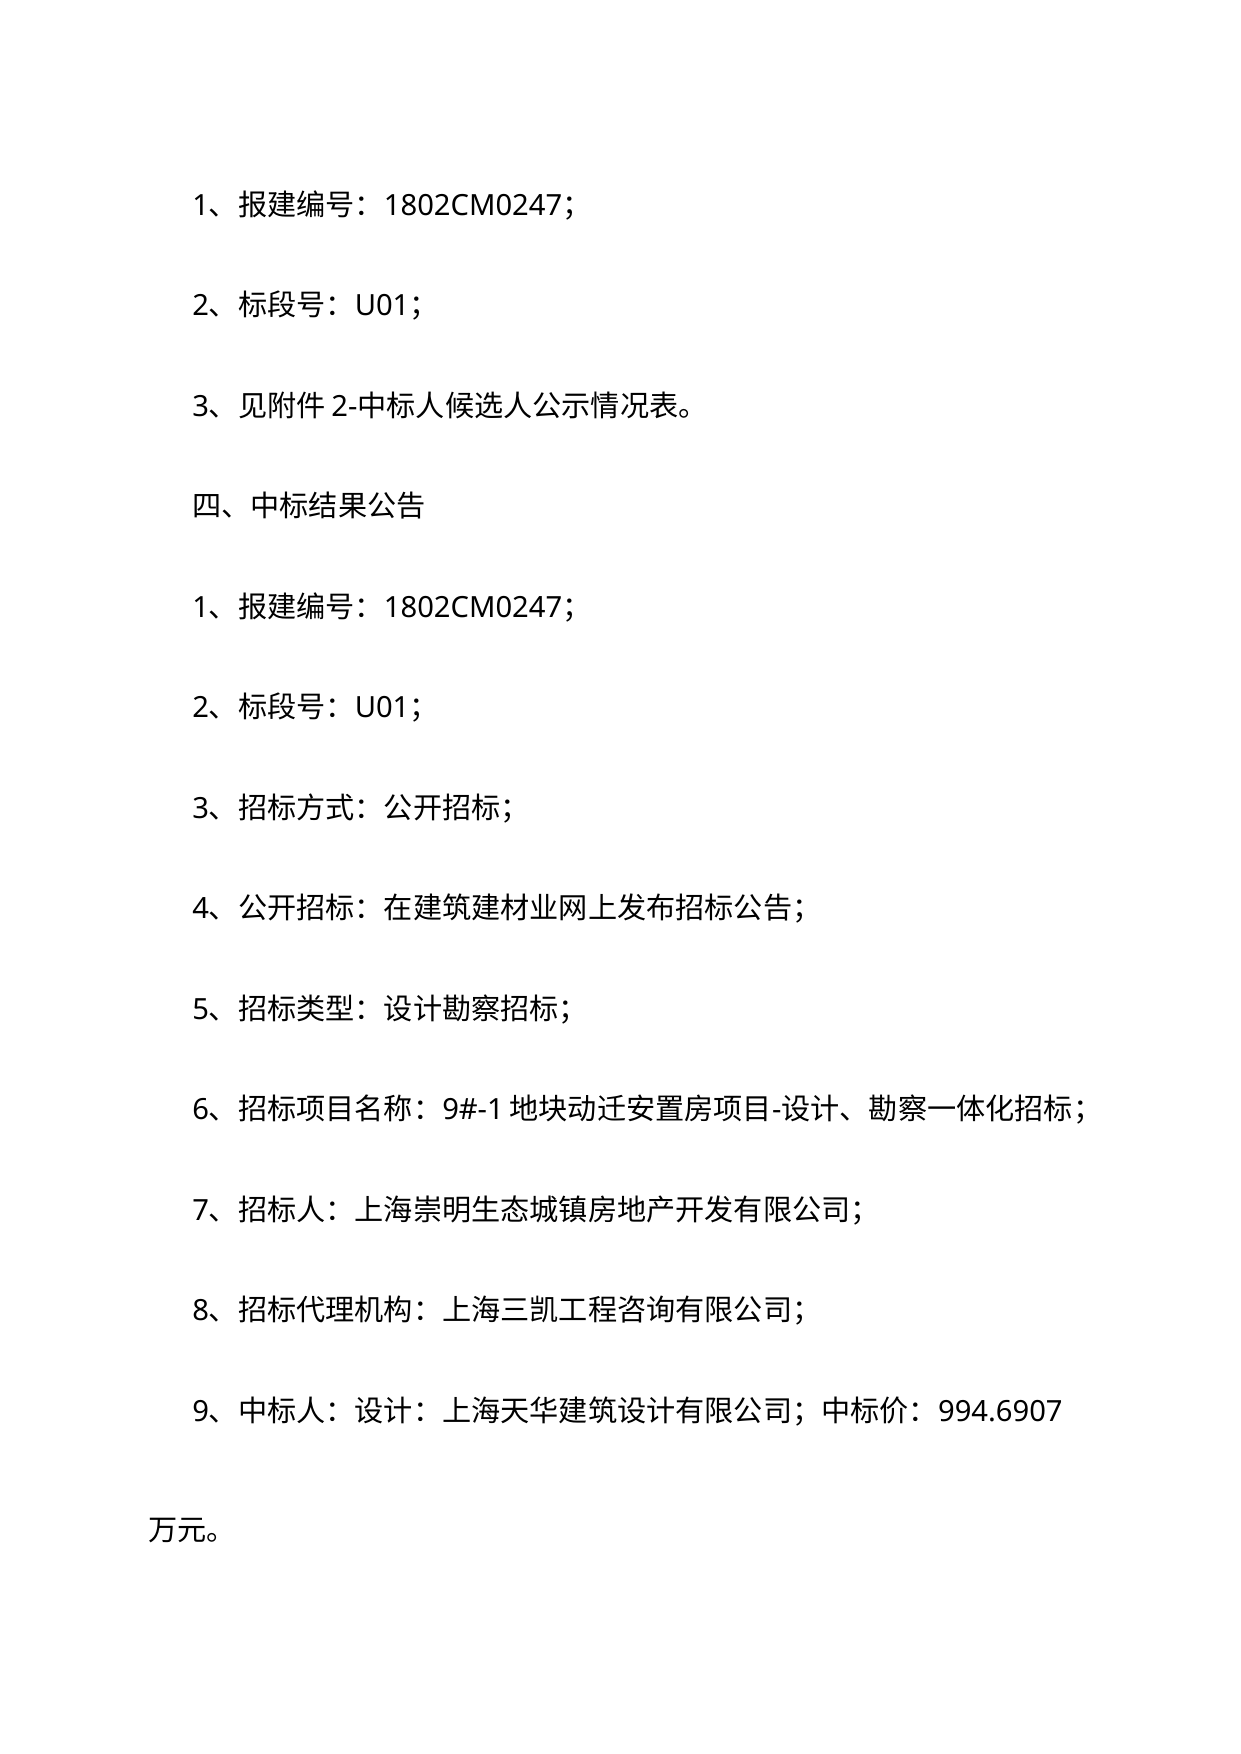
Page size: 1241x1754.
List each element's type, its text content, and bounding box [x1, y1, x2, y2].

text 2、标段号：U01； [148, 263, 1092, 342]
text 5、招标类型：设计勘察招标； [148, 967, 1092, 1046]
text 四、中标结果公告 [148, 464, 1092, 543]
text 1、报建编号：1802CM0247； [148, 565, 1092, 644]
text 7、招标人：上海崇明生态城镇房地产开发有限公司； [148, 1168, 1092, 1247]
text 4、公开招标：在建筑建材业网上发布招标公告； [148, 866, 1092, 946]
text 2、标段号：U01； [148, 665, 1092, 744]
text 3、招标方式：公开招标； [148, 766, 1092, 845]
text 3、见附件2-中标人候选人公示情况表。 [148, 364, 1092, 443]
text 8、招标代理机构：上海三凯工程咨询有限公司； [148, 1268, 1092, 1348]
text 9、中标人：设计：上海天华建筑设计有限公司；中标价：994.6907万元。 [148, 1369, 1092, 1567]
text 6、招标项目名称：9#-1地块动迁安置房项目-设计、勘察一体化招标； [148, 1067, 1092, 1147]
text 1、报建编号：1802CM0247； [148, 163, 1092, 242]
